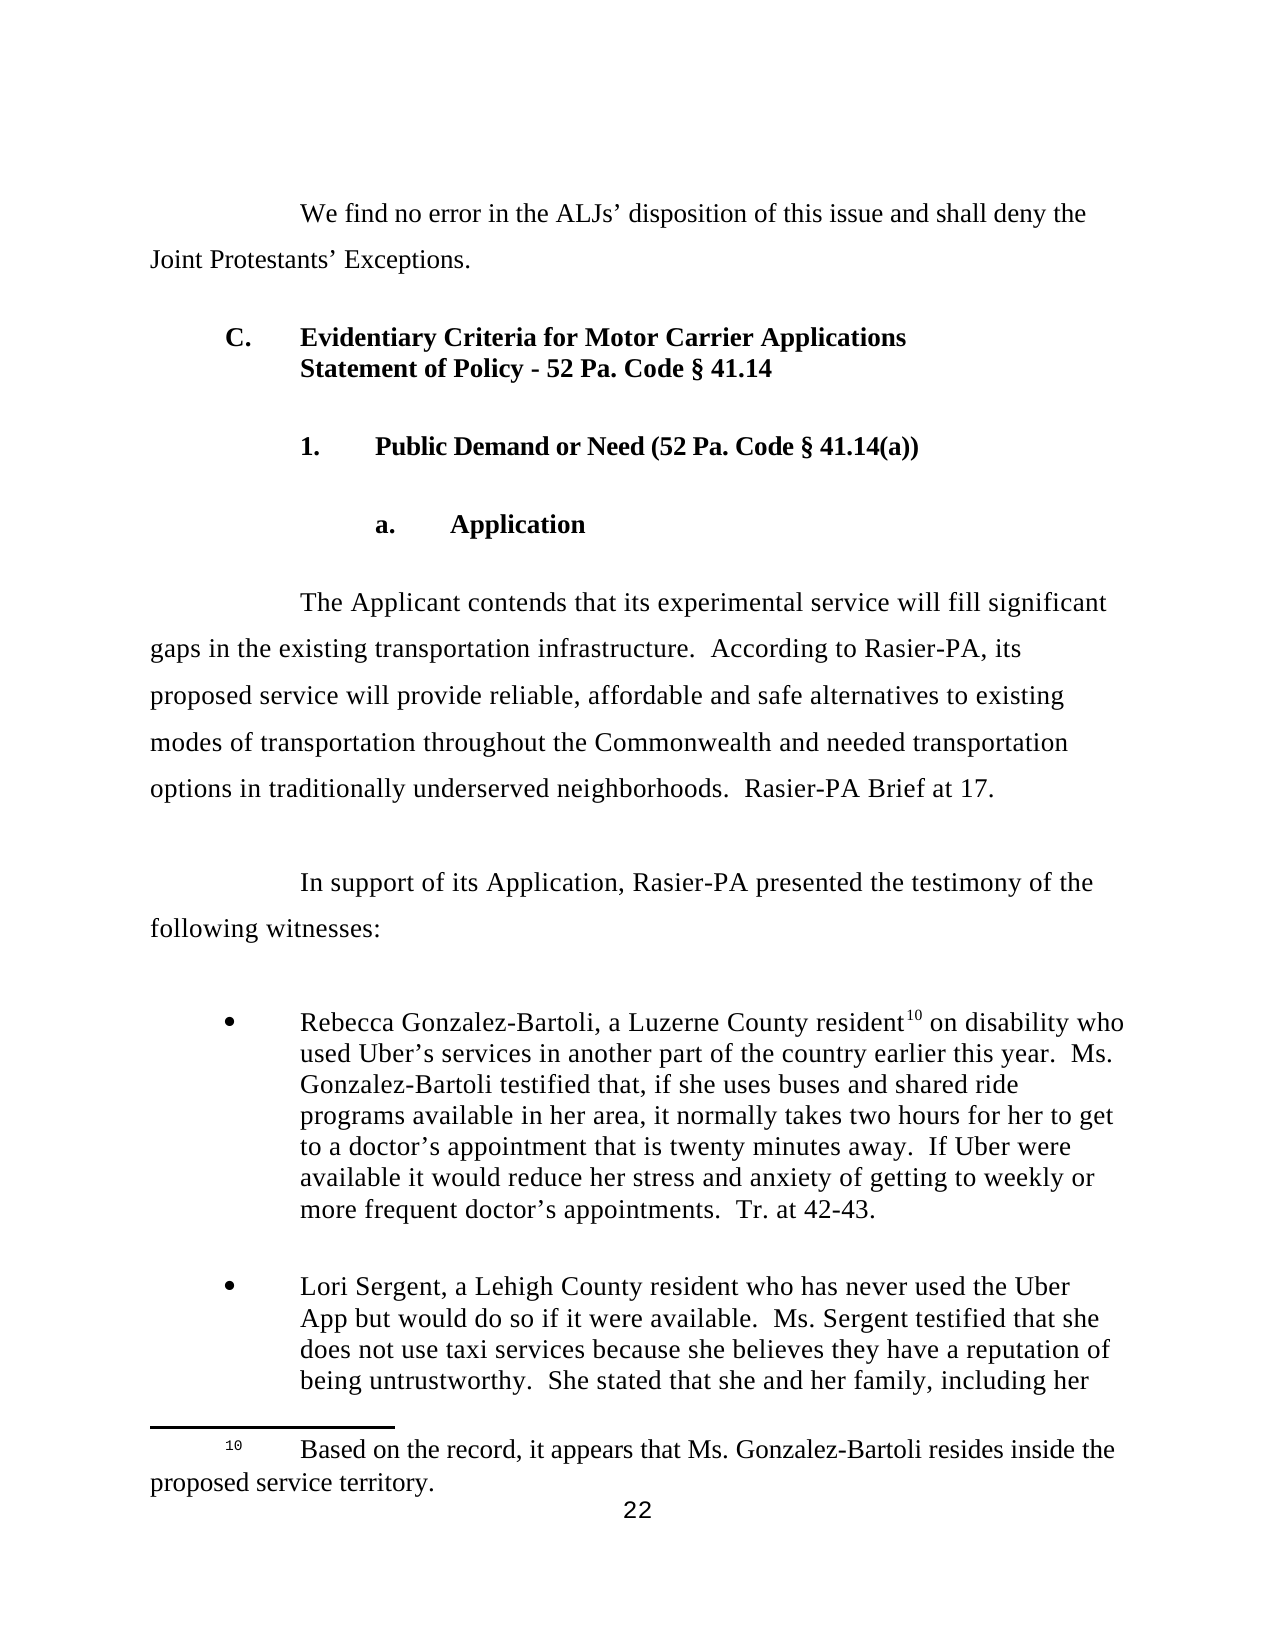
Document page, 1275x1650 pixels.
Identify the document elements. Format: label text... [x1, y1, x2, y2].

text In support of its Application, Rasier-PA presented the testimony of the following witnesses: [150, 866, 1125, 943]
list Statement of Policy - 52 Pa. Code § 41.14 [300, 352, 1125, 383]
subtitle Application [375, 508, 1125, 539]
subtitle Public Demand or Need (52 Pa. Code § 41.14(a)) [300, 430, 1125, 461]
text The Applicant contends that its experimental service will fill significant gaps in the existing transportation infrastructure. According to Rasier-PA, its proposed service will provide reliable, affordable and safe alternatives to existing modes of transportation throughout the Commonwealth and needed transportation options in traditionally underserved neighborhoods. Rasier-PA Brief at 17. [150, 586, 1125, 803]
list Rebecca Gonzalez-Bartoli, a Luzerne County resident on disability who used Uber’s services in another part of the country earlier this year. Ms. Gonzalez-Bartoli testified that, if she uses buses and shared ride programs available in her area, it normally takes two hours for her to get to a doctor’s appointment that is twenty minutes away. If Uber were available it would reduce her stress and anxiety of getting to weekly or more frequent doctor’s appointments. Tr. at 42-43. [225, 1006, 1125, 1224]
subtitle Evidentiary Criteria for Motor Carrier Applications [225, 321, 1125, 352]
list We find no error in the ALJs’ disposition of this issue and shall deny the Joint Protestants’ Exceptions. [150, 197, 1125, 274]
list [225, 1271, 1125, 1395]
